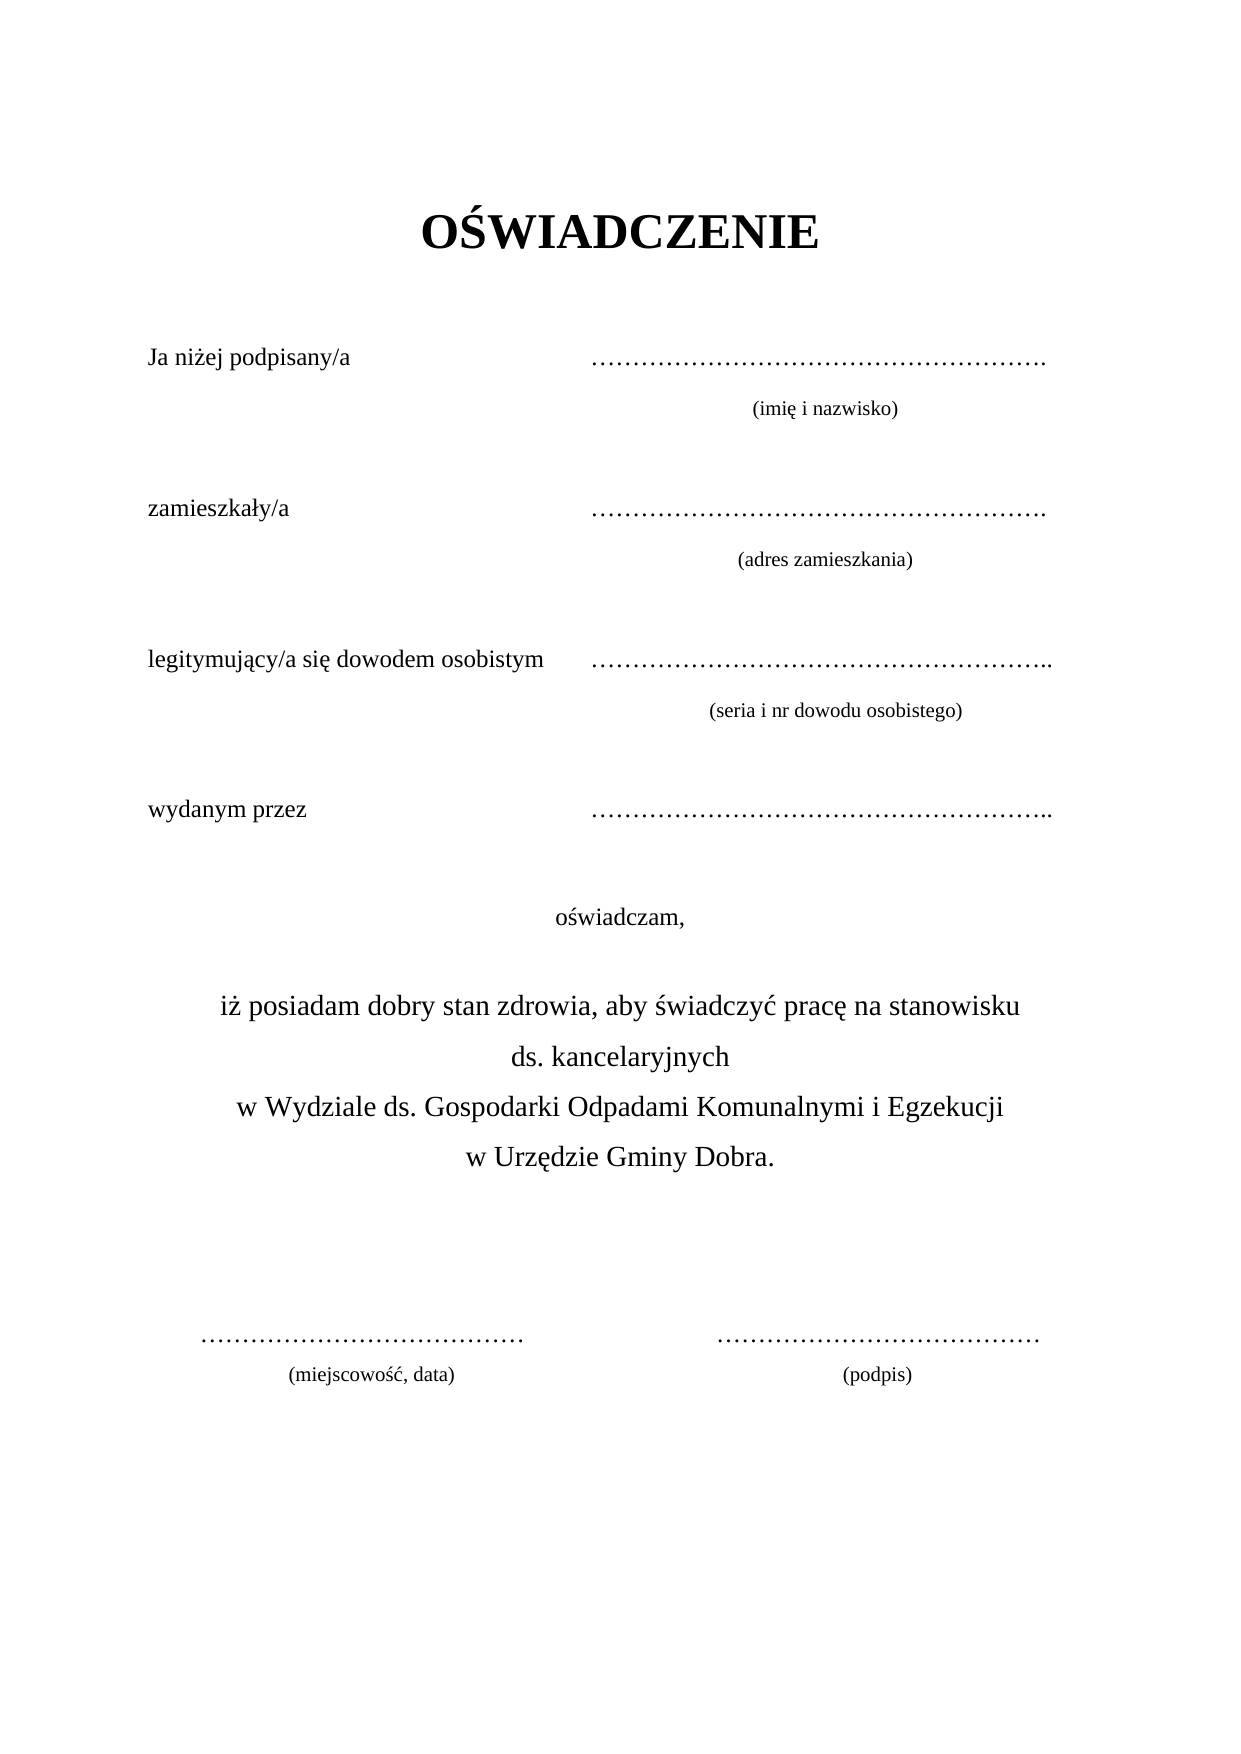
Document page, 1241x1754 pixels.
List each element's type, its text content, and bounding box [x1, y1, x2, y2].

text legitymujący/a się dowodem osobistym ……………………………………………….. [148, 644, 1093, 672]
text (imię i nazwisko) [148, 396, 1093, 420]
text (miejscowość, data) (podpis) [148, 1362, 1093, 1386]
text Ja niżej podpisany/a ………………………………………………. [148, 342, 1093, 371]
text w Wydziale ds. Gospodarki Odpadami Komunalnymi i Egzekucji [148, 1089, 1093, 1122]
text wydanym przez ……………………………………………….. [148, 794, 1093, 823]
text (adres zamieszkania) [148, 547, 1093, 571]
text oświadczam, [148, 902, 1093, 931]
text OŚWIADCZENIE [148, 201, 1093, 259]
text (seria i nr dowodu osobistego) [148, 697, 1093, 722]
text iż posiadam dobry stan zdrowia, aby świadczyć pracę na stanowisku [148, 988, 1093, 1022]
text w Urzędzie Gminy Dobra. [148, 1139, 1093, 1173]
text ………………………………… ………………………………… [148, 1319, 1093, 1348]
text ds. kancelaryjnych [148, 1039, 1093, 1072]
text zamieszkały/a ………………………………………………. [148, 493, 1093, 522]
